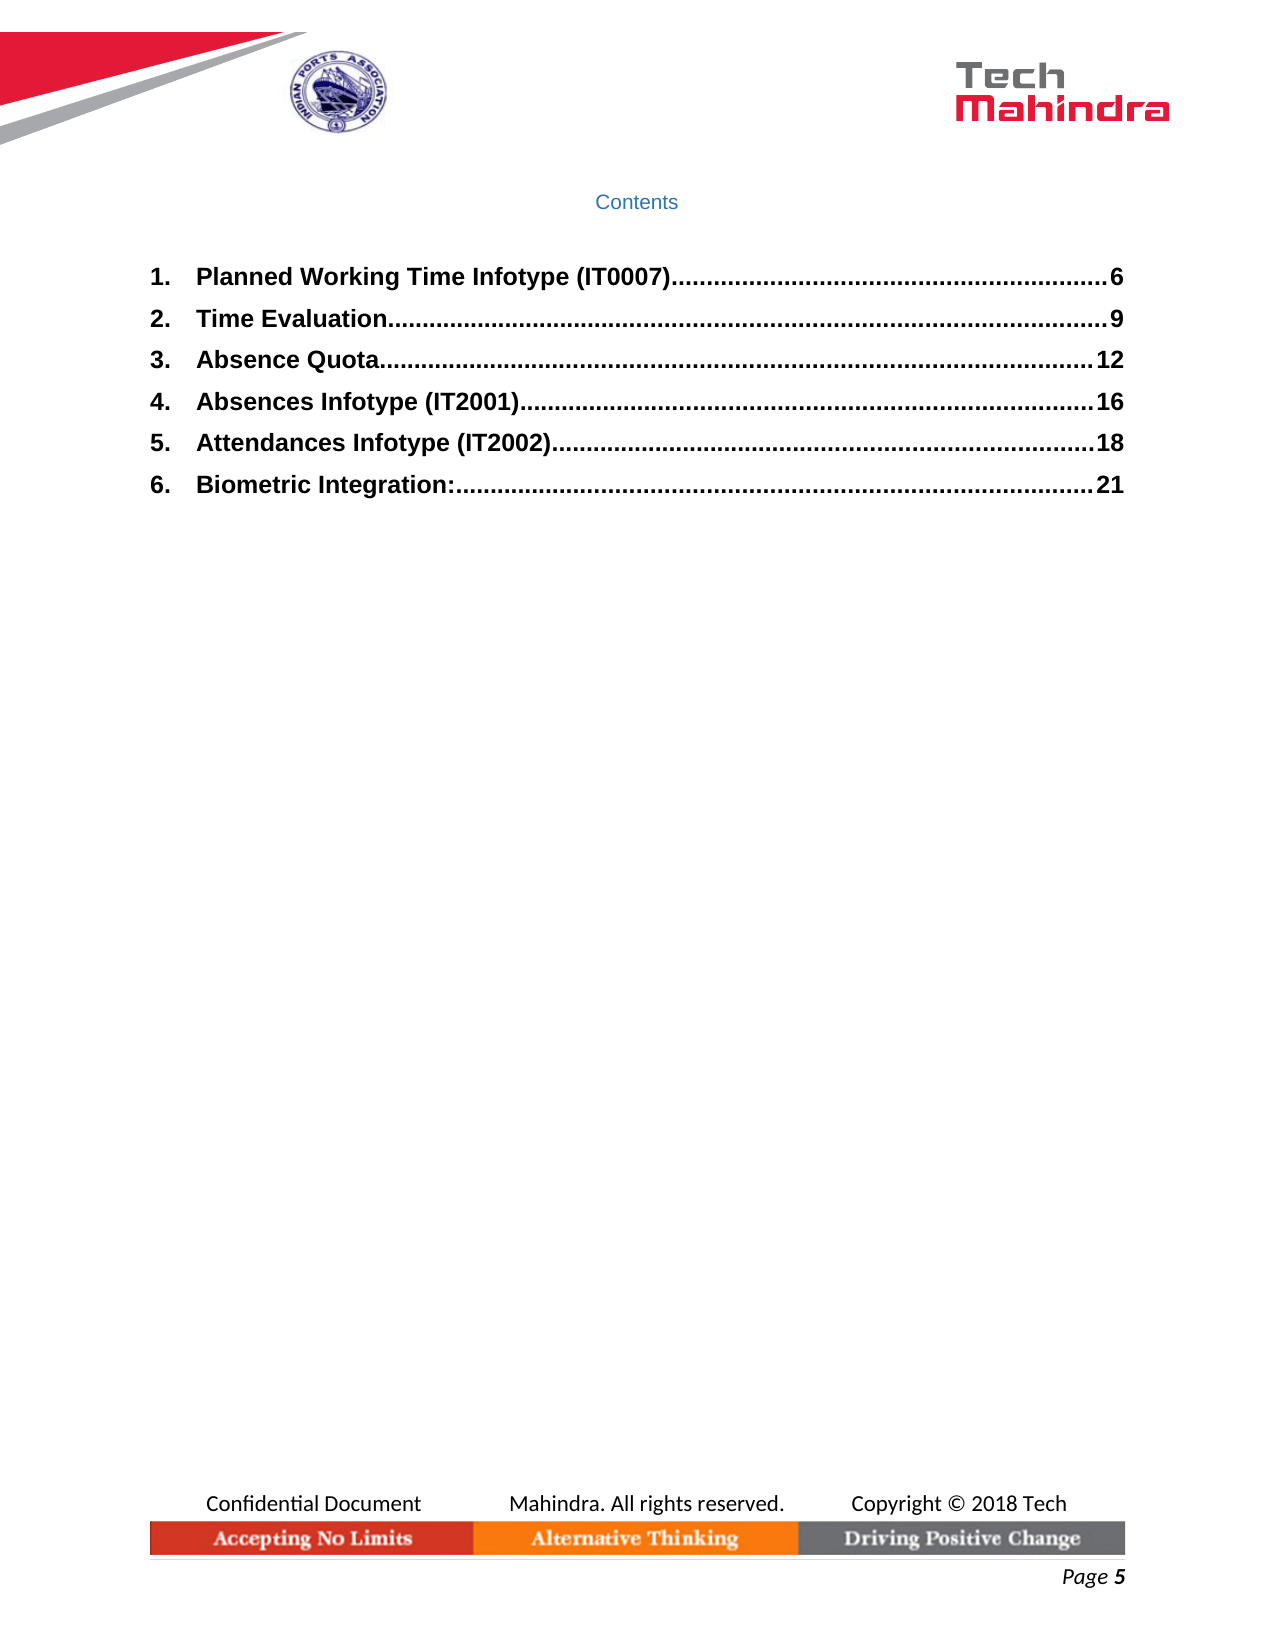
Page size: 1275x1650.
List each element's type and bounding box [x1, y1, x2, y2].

picture [956, 62, 1170, 121]
picture [0, 32, 396, 145]
picture [150, 1521, 1125, 1555]
